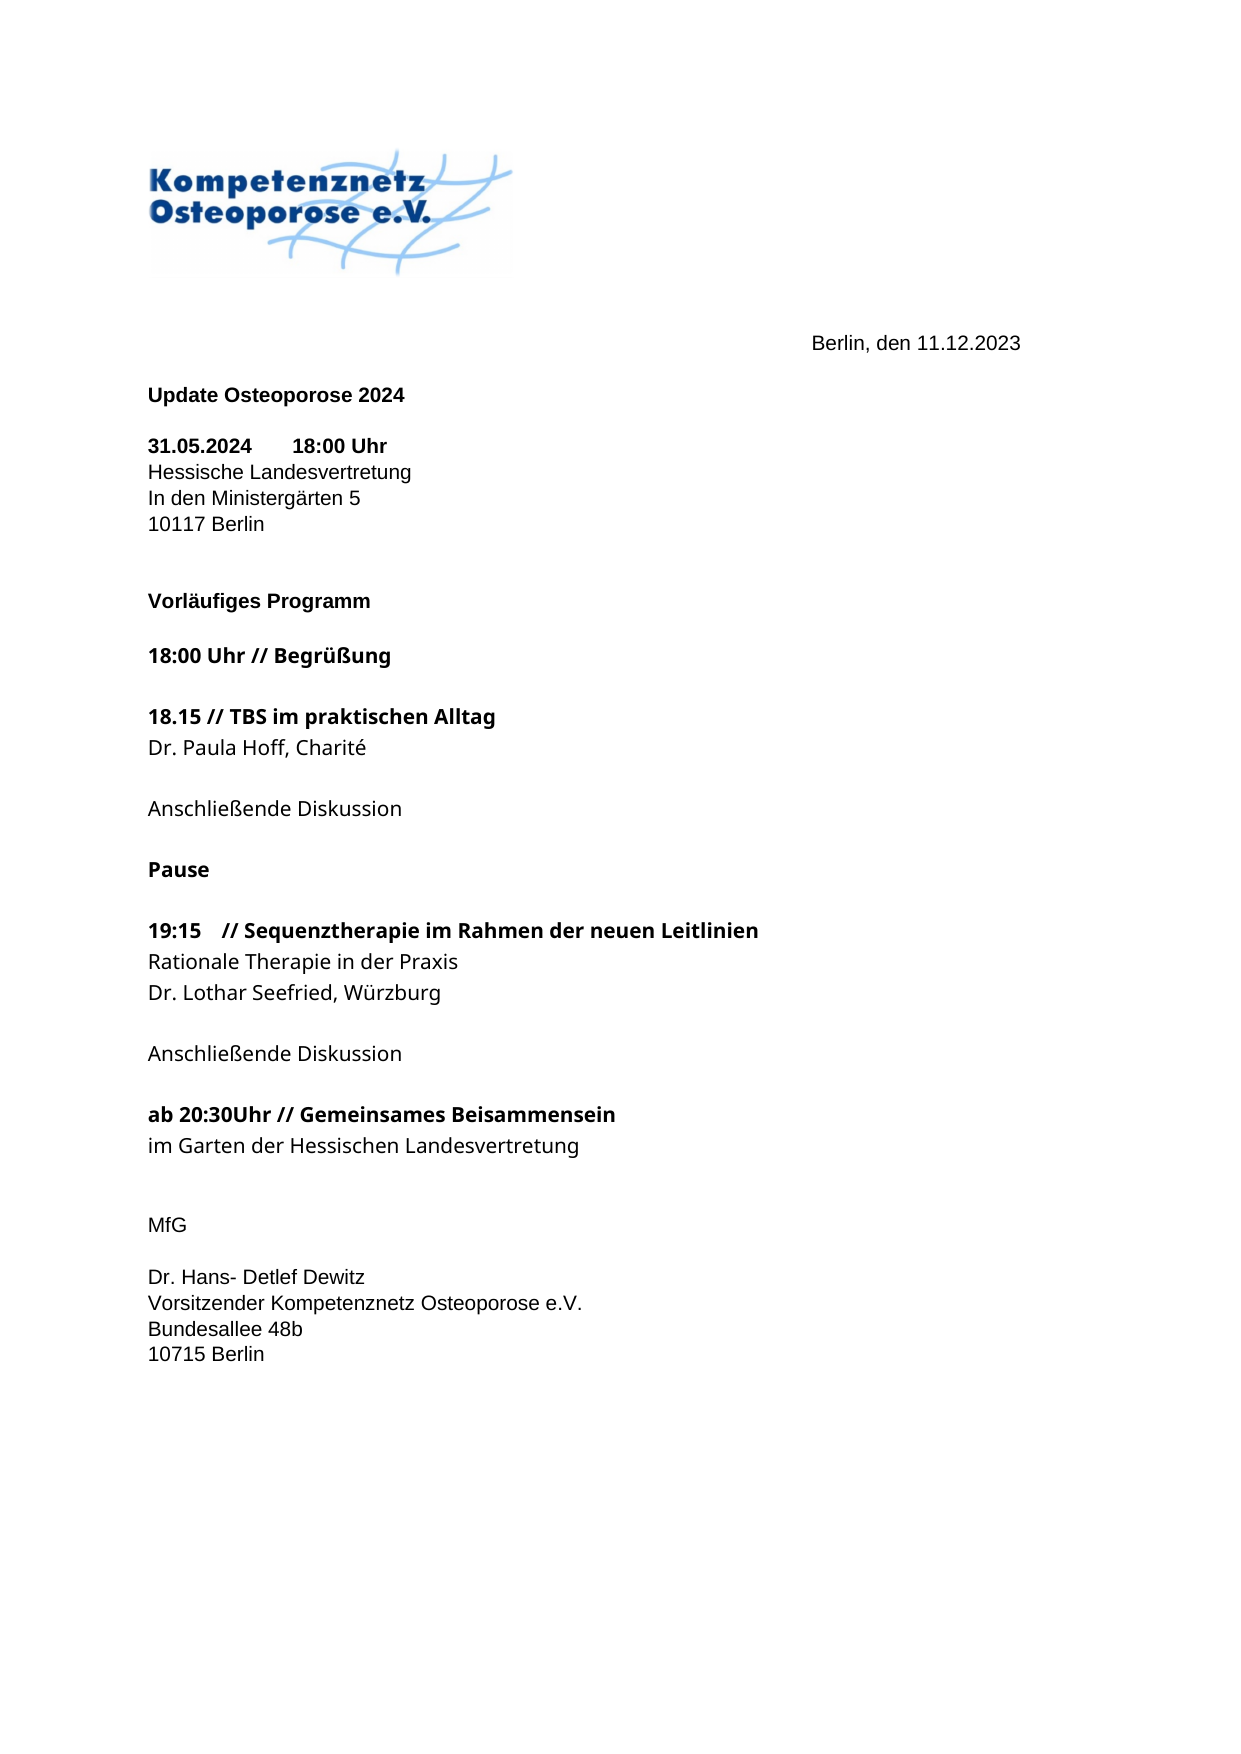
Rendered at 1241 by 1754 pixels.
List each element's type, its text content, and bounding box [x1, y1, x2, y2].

text Bundesallee 48b [148, 1316, 1093, 1340]
text MfG [148, 1213, 1093, 1237]
text Anschließende Diskussion [148, 794, 1093, 822]
text Update Osteoporose 2024 [148, 382, 1093, 406]
text Berlin, den 11.12.2023 [148, 331, 1093, 355]
text 10715 Berlin [148, 1342, 1093, 1366]
text 19:15 // Sequenztherapie im Rahmen der neuen Leitlinien [148, 916, 1093, 945]
text 10117 Berlin [148, 512, 1093, 536]
text Vorläufiges Programm [148, 589, 1093, 613]
text Pause [148, 855, 1093, 884]
text Rationale Therapie in der Praxis [148, 947, 1093, 976]
text In den Ministergärten 5 [148, 486, 1093, 510]
text 18:00 Uhr // Begrüßung [148, 641, 1093, 669]
text ab 20:30Uhr // Gemeinsames Beisammensein [148, 1100, 1093, 1129]
text Hessische Landesvertretung [148, 460, 1093, 484]
text Anschließende Diskussion [148, 1039, 1093, 1067]
picture [153, 153, 510, 272]
text 31.05.2024 18:00 Uhr [148, 434, 1093, 458]
text 18.15 // TBS im praktischen Alltag [148, 702, 1093, 731]
text Dr. Lothar Seefried, Würzburg [148, 978, 1093, 1006]
text Vorsitzender Kompetenznetz Osteoporose e.V. [148, 1291, 1093, 1314]
text Dr. Hans- Detlef Dewitz [148, 1265, 1093, 1289]
text im Garten der Hessischen Landesvertretung [148, 1131, 1093, 1159]
text Dr. Paula Hoff, Charité [148, 733, 1093, 761]
